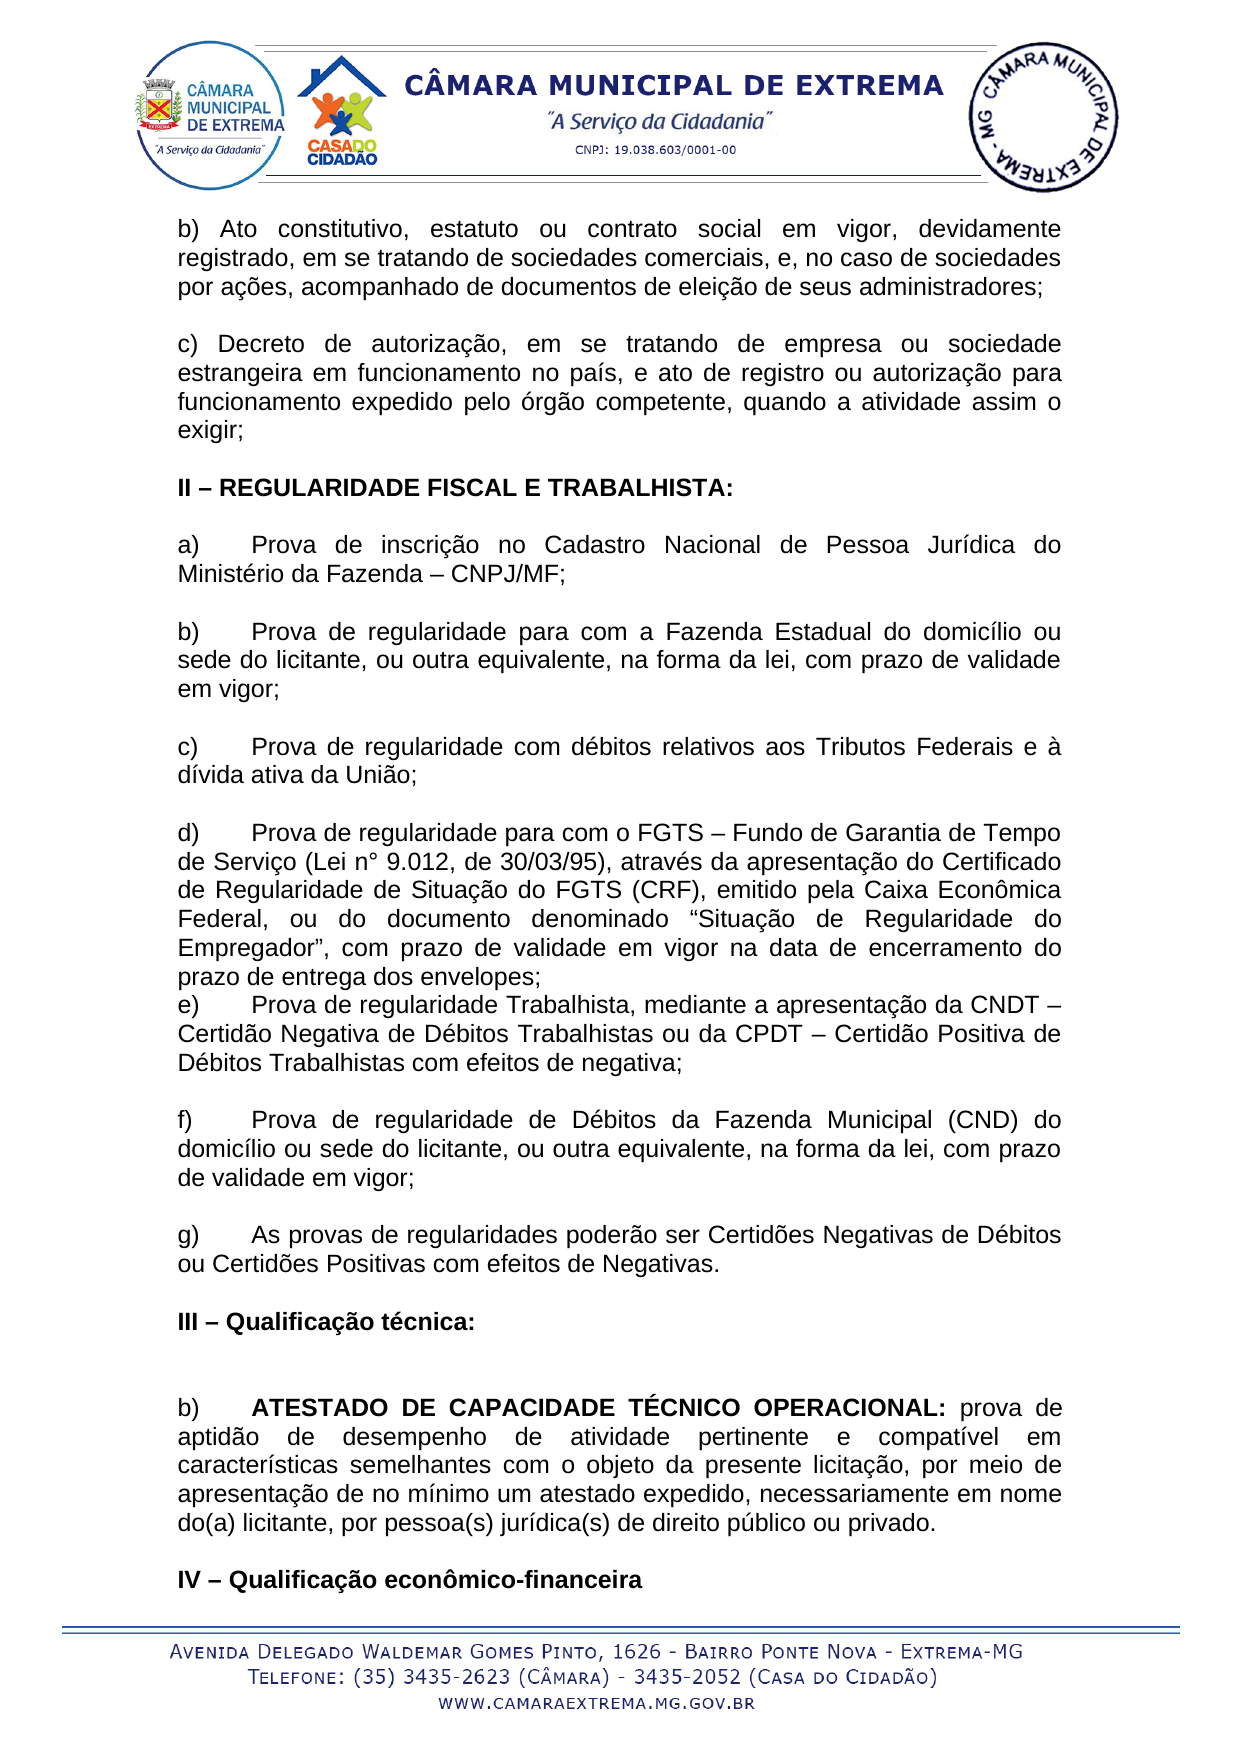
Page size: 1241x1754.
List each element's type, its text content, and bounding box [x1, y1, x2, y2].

list ATESTADO DE CAPACIDADE TÉCNICO OPERACIONAL: prova de aptidão de desempenho de atividade pertinente e compatível em características semelhantes com o objeto da presente licitação, por meio de apresentação de no mínimo um atestado expedido, necessariamente em nome do(a) licitante, por pessoa(s) jurídica(s) de direito público ou privado. [177, 1393, 1063, 1536]
text b) Ato constitutivo, estatuto ou contrato social em vigor, devidamente registrado, em se tratando de sociedades comerciais, e, no caso de sociedades por ações, acompanhado de documentos de eleição de seus administradores; [177, 214, 1063, 300]
text c) Decreto de autorização, em se tratando de empresa ou sociedade estrangeira em funcionamento no país, e ato de registro ou autorização para funcionamento expedido pelo órgão competente, quando a atividade assim o exigir; [177, 329, 1063, 444]
text e) Prova de regularidade Trabalhista, mediante a apresentação da CNDT – Certidão Negativa de Débitos Trabalhistas ou da CPDT – Certidão Positiva de Débitos Trabalhistas com efeitos de negativa; [177, 990, 1063, 1076]
picture [46, 1615, 1194, 1724]
text g) As provas de regularidades poderão ser Certidões Negativas de Débitos ou Certidões Positivas com efeitos de Negativas. [177, 1220, 1063, 1278]
text b) Prova de regularidade para com a Fazenda Estadual do domicílio ou sede do licitante, ou outra equivalente, na forma da lei, com prazo de validade em vigor; [177, 616, 1063, 703]
text c) Prova de regularidade com débitos relativos aos Tributos Federais e à dívida ativa da União; [177, 731, 1063, 789]
text IV – Qualificação econômico-financeira [177, 1565, 1063, 1594]
picture [124, 30, 1123, 221]
text II – REGULARIDADE FISCAL E TRABALHISTA: [177, 473, 1063, 501]
text d) Prova de regularidade para com o FGTS – Fundo de Garantia de Tempo de Serviço (Lei n° 9.012, de 30/03/95), através da apresentação do Certificado de Regularidade de Situação do FGTS (CRF), emitido pela Caixa Econômica Federal, ou do documento denominado “Situação de Regularidade do Empregador”, com prazo de validade em vigor na data de encerramento do prazo de entrega dos envelopes; [177, 818, 1063, 990]
text a) Prova de inscrição no Cadastro Nacional de Pessoa Jurídica do Ministério da Fazenda – CNPJ/MF; [177, 530, 1063, 588]
text III – Qualificação técnica: [177, 1306, 1063, 1335]
text f) Prova de regularidade de Débitos da Fazenda Municipal (CND) do domicílio ou sede do licitante, ou outra equivalente, na forma da lei, com prazo de validade em vigor; [177, 1105, 1063, 1191]
